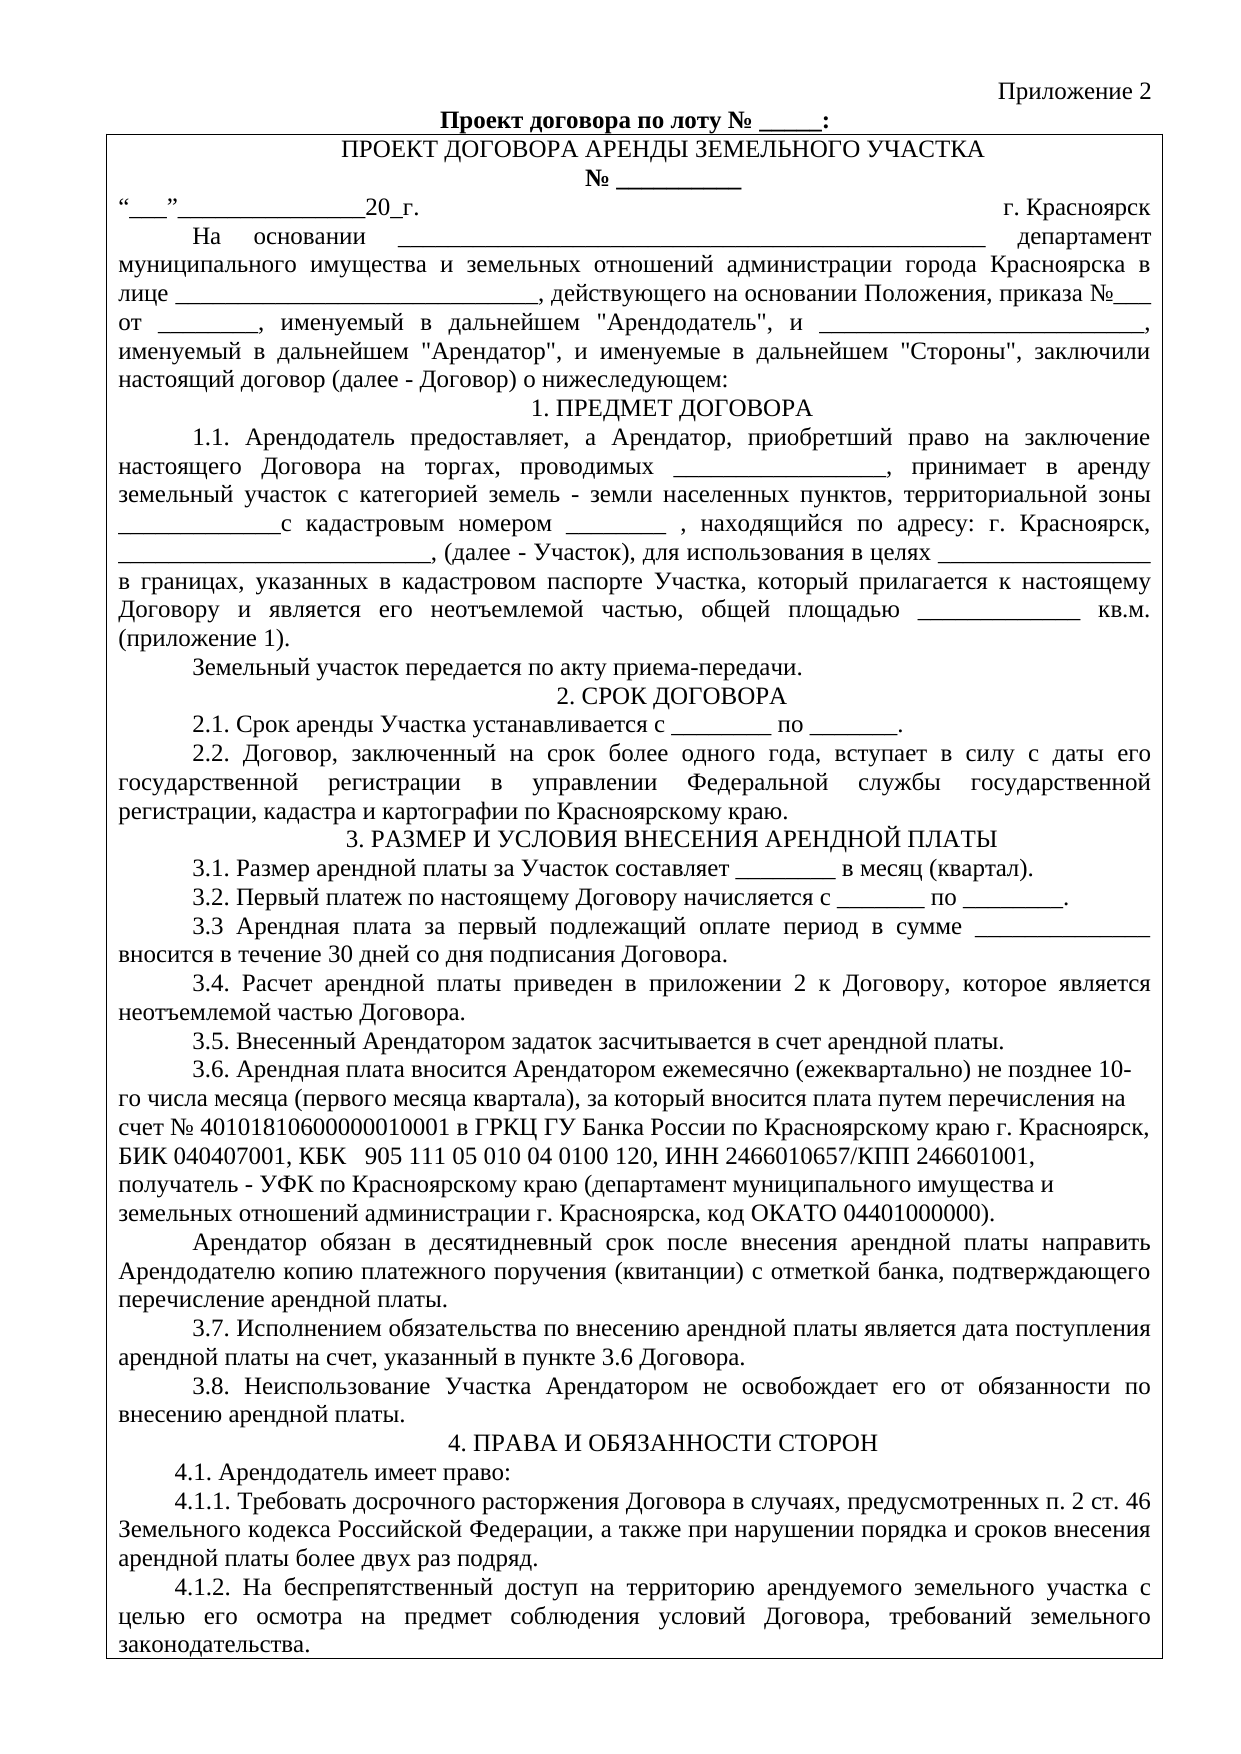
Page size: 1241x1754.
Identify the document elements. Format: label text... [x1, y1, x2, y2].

title Проект договора по лоту № _____: [118, 105, 1152, 133]
text Приложение 2 [118, 76, 1152, 105]
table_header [107, 135, 1162, 1658]
